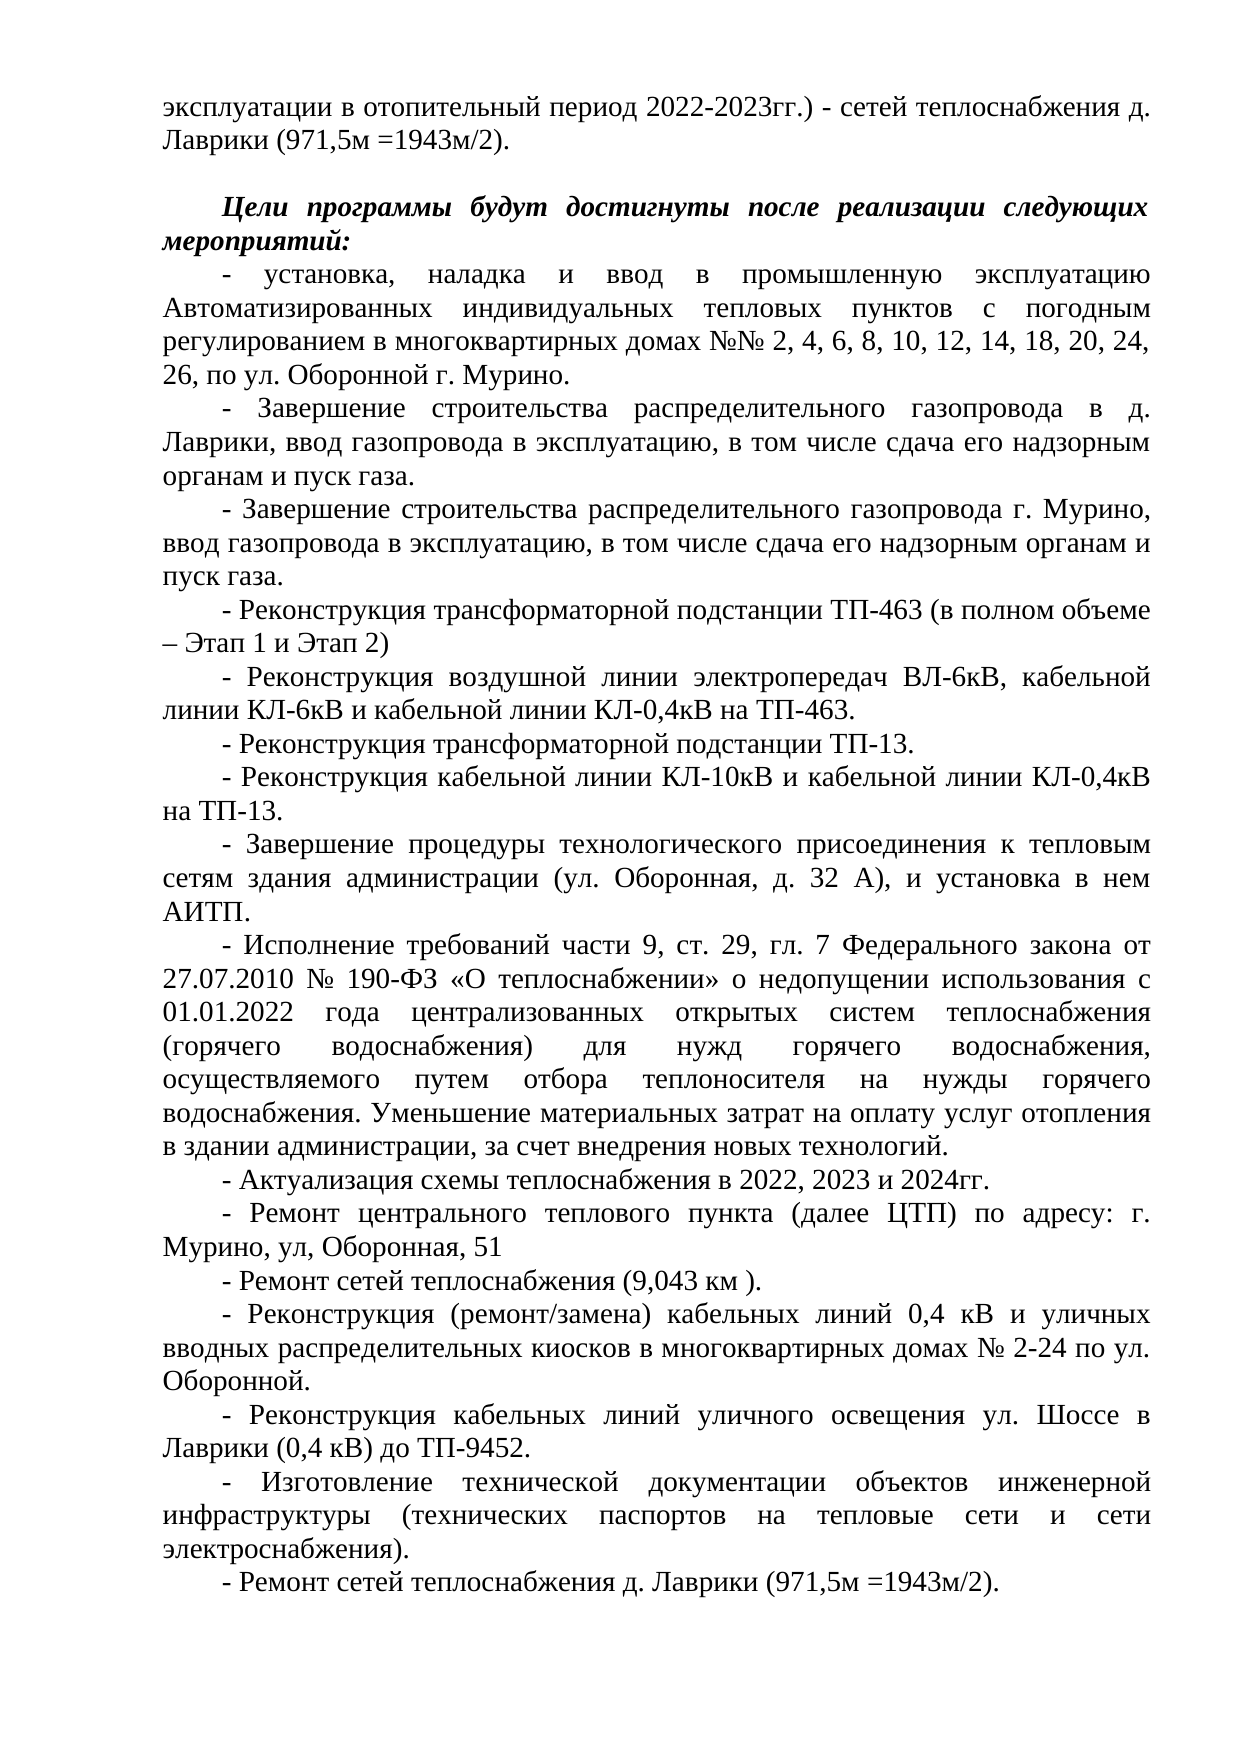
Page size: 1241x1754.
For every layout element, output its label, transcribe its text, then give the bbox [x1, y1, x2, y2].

text - Реконструкция кабельных линий уличного освещения ул. Шоссе в Лаврики (0,4 кВ) до ТП-9452. [162, 1397, 1152, 1464]
text - Реконструкция кабельной линии КЛ-10кВ и кабельной линии КЛ-0,4кВ на ТП-13. [162, 759, 1152, 827]
text - Реконструкция воздушной линии электропередач ВЛ-6кВ, кабельной линии КЛ-6кВ и кабельной линии КЛ-0,4кВ на ТП-463. [162, 659, 1152, 726]
text - Завершение строительства распределительного газопровода в д. Лаврики, ввод газопровода в эксплуатацию, в том числе сдача его надзорным органам и пуск газа. [162, 391, 1152, 491]
text - установка, наладка и ввод в промышленную эксплуатацию Автоматизированных индивидуальных тепловых пунктов с погодным регулированием в многоквартирных домах №№ 2, 4, 6, 8, 10, 12, 14, 18, 20, 24, 26, по ул. Оборонной г. Мурино. [162, 256, 1152, 391]
text Цели программы будут достигнуты после реализации следующих мероприятий: [162, 189, 1152, 256]
text - Реконструкция трансформаторной подстанции ТП-13. [162, 726, 1152, 759]
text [162, 89, 1152, 156]
text - Исполнение требований части 9, ст. 29, гл. 7 Федерального закона от 27.07.2010 № 190-ФЗ «О теплоснабжении» о недопущении использования с 01.01.2022 года централизованных открытых систем теплоснабжения (горячего водоснабжения) для нужд горячего водоснабжения, осуществляемого путем отбора теплоносителя на нужды горячего водоснабжения. Уменьшение материальных затрат на оплату услуг отопления в здании администрации, за счет внедрения новых технологий. [162, 927, 1152, 1162]
text - Реконструкция трансформаторной подстанции ТП-463 (в полном объеме – Этап 1 и Этап 2) [162, 592, 1152, 659]
text - Ремонт сетей теплоснабжения д. Лаврики (971,5м =1943м/2). [162, 1564, 1152, 1598]
text - Изготовление технической документации объектов инженерной инфраструктуры (технических паспортов на тепловые сети и сети электроснабжения). [162, 1464, 1152, 1564]
text - Актуализация схемы теплоснабжения в 2022, 2023 и 2024гг. [162, 1162, 1152, 1196]
text - Реконструкция (ремонт/замена) кабельных линий 0,4 кВ и уличных вводных распределительных киосков в многоквартирных домах № 2-24 по ул. Оборонной. [162, 1296, 1152, 1397]
text - Ремонт центрального теплового пункта (далее ЦТП) по адресу: г. Мурино, ул, Оборонная, 51 [162, 1196, 1152, 1263]
text - Завершение процедуры технологического присоединения к тепловым сетям здания администрации (ул. Оборонная, д. 32 А), и установка в нем АИТП. [162, 827, 1152, 927]
text - Завершение строительства распределительного газопровода г. Мурино, ввод газопровода в эксплуатацию, в том числе сдача его надзорным органам и пуск газа. [162, 491, 1152, 592]
text - Ремонт сетей теплоснабжения (9,043 км ). [162, 1263, 1152, 1296]
